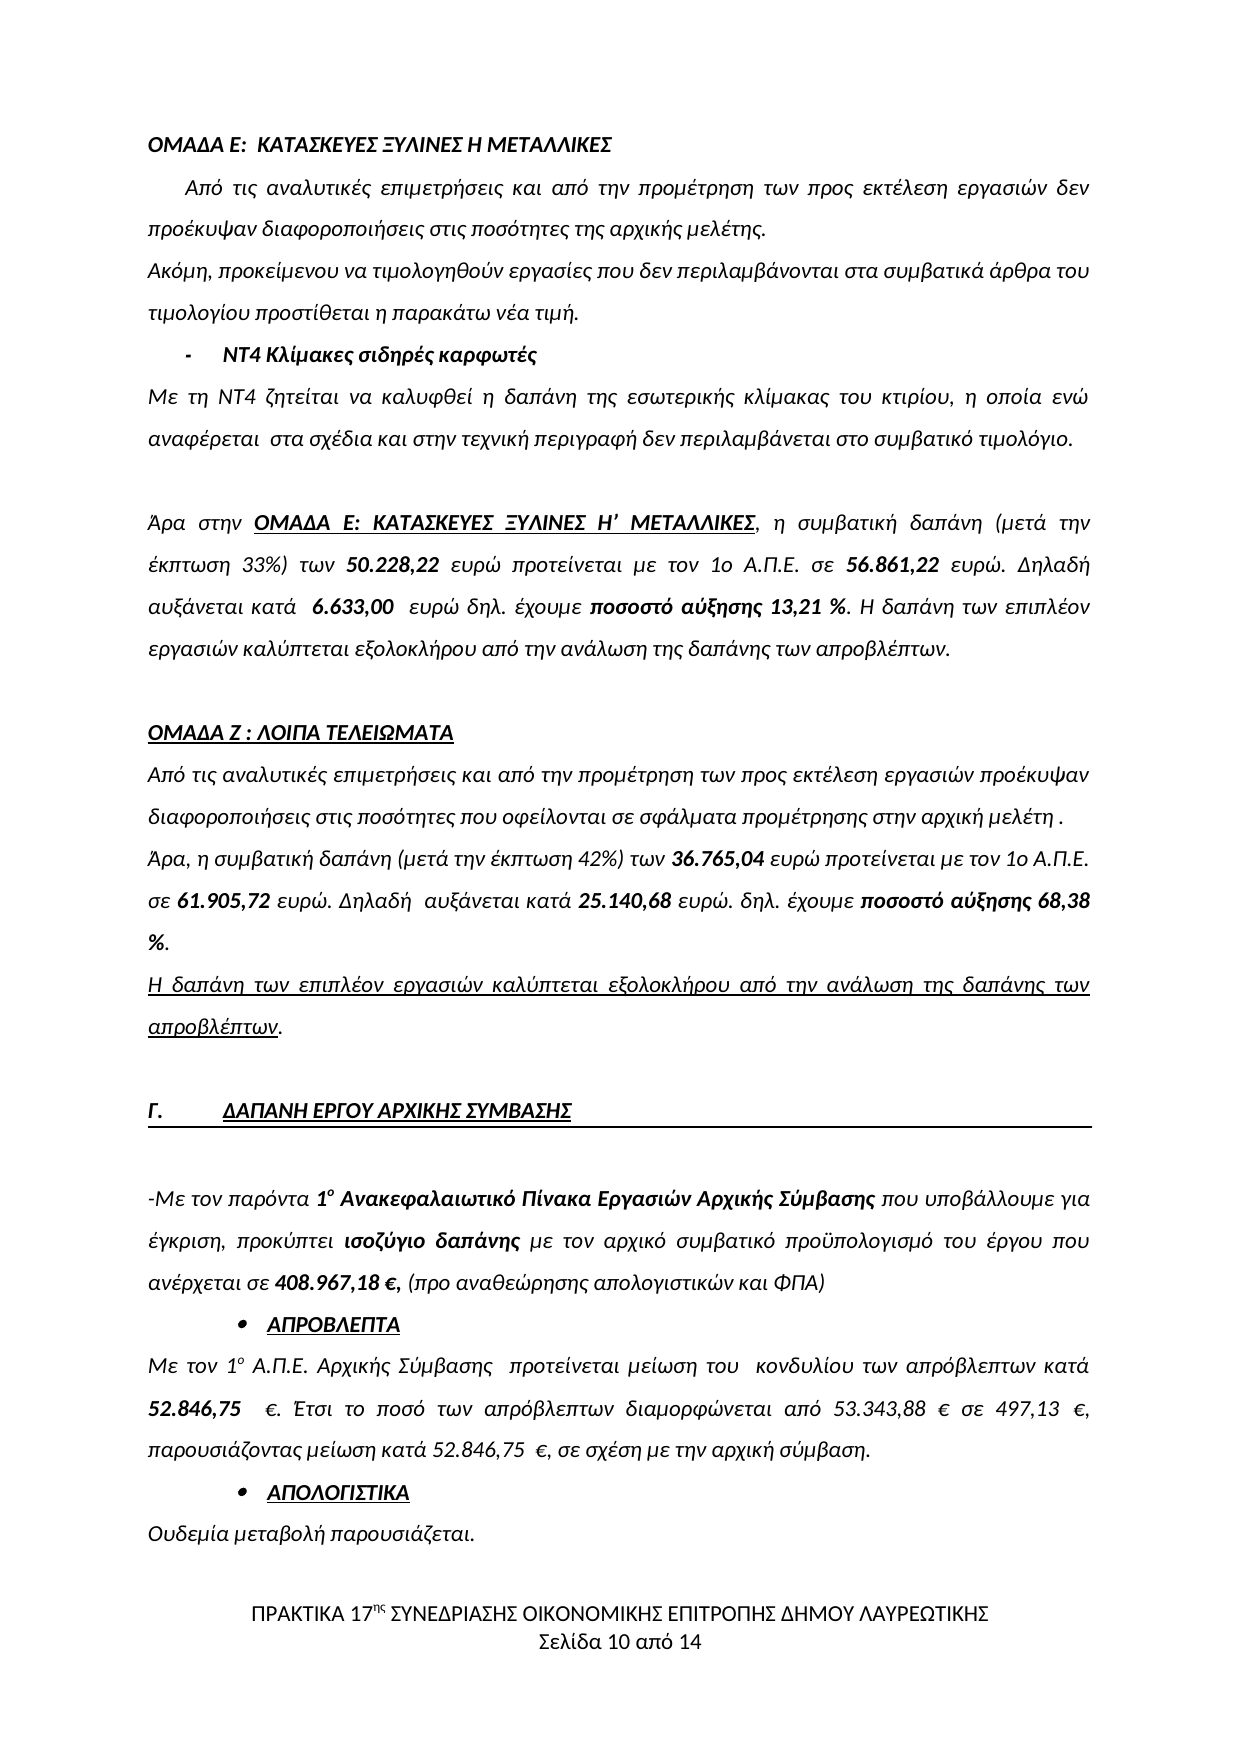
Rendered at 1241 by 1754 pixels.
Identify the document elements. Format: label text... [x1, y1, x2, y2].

text Άρα στην ΟΜΑΔΑ Ε: ΚΑΤΑΣΚΕΥΕΣ ΞΥΛΙΝΕΣ Η’ ΜΕΤΑΛΛΙΚΕΣ, η συμβατική δαπάνη (μετά την έκπτωση 33%) των 50.228,22 ευρώ προτείνεται με τον 1ο Α.Π.Ε. σε 56.861,22 ευρώ. Δηλαδή αυξάνεται κατά 6.633,00 ευρώ δηλ. έχουμε ποσοστό αύξησης 13,21 %. Η δαπάνη των επιπλέον εργασιών καλύπτεται εξολοκλήρου από την ανάλωση της δαπάνης των απροβλέπτων. [148, 508, 1092, 662]
text Από τις αναλυτικές επιμετρήσεις και από την προμέτρηση των προς εκτέλεση εργασιών δεν προέκυψαν διαφοροποιήσεις στις ποσότητες της αρχικής μελέτης. [148, 173, 1092, 243]
text Γ. ΔΑΠΑΝΗ ΕΡΓΟΥ ΑΡΧΙΚΗΣ ΣΥΜΒΑΣΗΣ [148, 1096, 1092, 1126]
text Η δαπάνη των επιπλέον εργασιών καλύπτεται εξολοκλήρου από την ανάλωση της δαπάνης των απροβλέπτων. [148, 970, 1092, 1040]
text Ακόμη, προκείμενου να τιμολογηθούν εργασίες που δεν περιλαμβάνονται στα συμβατικά άρθρα του τιμολογίου προστίθεται η παρακάτω νέα τιμή. [148, 257, 1092, 327]
text Από τις αναλυτικές επιμετρήσεις και από την προμέτρηση των προς εκτέλεση εργασιών προέκυψαν διαφοροποιήσεις στις ποσότητες που οφείλονται σε σφάλματα προμέτρησης στην αρχική μελέτη . [148, 760, 1092, 830]
text ΟΜΑΔΑ Ζ : ΛΟΙΠΑ ΤΕΛΕΙΩΜΑΤΑ [148, 718, 1092, 746]
text Με τον 1ο Α.Π.Ε. Αρχικής Σύμβασης προτείνεται μείωση του κονδυλίου των απρόβλεπτων κατά 52.846,75 €. Έτσι το ποσό των απρόβλεπτων διαμορφώνεται από 53.343,88 € σε 497,13 €, παρουσιάζοντας μείωση κατά 52.846,75 €, σε σχέση με την αρχική σύμβαση. [148, 1352, 1092, 1464]
text Με τη ΝΤ4 ζητείται να καλυφθεί η δαπάνη της εσωτερικής κλίμακας του κτιρίου, η οποία ενώ αναφέρεται στα σχέδια και στην τεχνική περιγραφή δεν περιλαμβάνεται στο συμβατικό τιμολόγιο. [148, 382, 1092, 452]
list ΑΠΟΛΟΓΙΣΤΙΚΑ [236, 1478, 1092, 1506]
list ΝΤ4 Kλίμακες σιδηρές καρφωτές [185, 341, 1092, 368]
text Άρα, η συμβατική δαπάνη (μετά την έκπτωση 42%) των 36.765,04 ευρώ προτείνεται με τον 1ο Α.Π.Ε. σε 61.905,72 ευρώ. Δηλαδή αυξάνεται κατά 25.140,68 ευρώ. δηλ. έχουμε ποσοστό αύξησης 68,38 %. [148, 844, 1092, 956]
list ΑΠΡΟΒΛΕΠΤΑ [236, 1310, 1092, 1338]
text -Με τον παρόντα 1ο Ανακεφαλαιωτικό Πίνακα Εργασιών Αρχικής Σύμβασης που υποβάλλουμε για έγκριση, προκύπτει ισοζύγιο δαπάνης με τον αρχικό συμβατικό προϋπολογισμό του έργου που ανέρχεται σε 408.967,18 €, (προ αναθεώρησης απολογιστικών και ΦΠΑ) [148, 1184, 1092, 1296]
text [148, 1519, 1092, 1548]
text ΟΜΑΔΑ Ε: ΚΑΤΑΣΚΕΥΕΣ ΞΥΛΙΝΕΣ Η ΜΕΤΑΛΛΙΚΕΣ [148, 131, 1092, 159]
